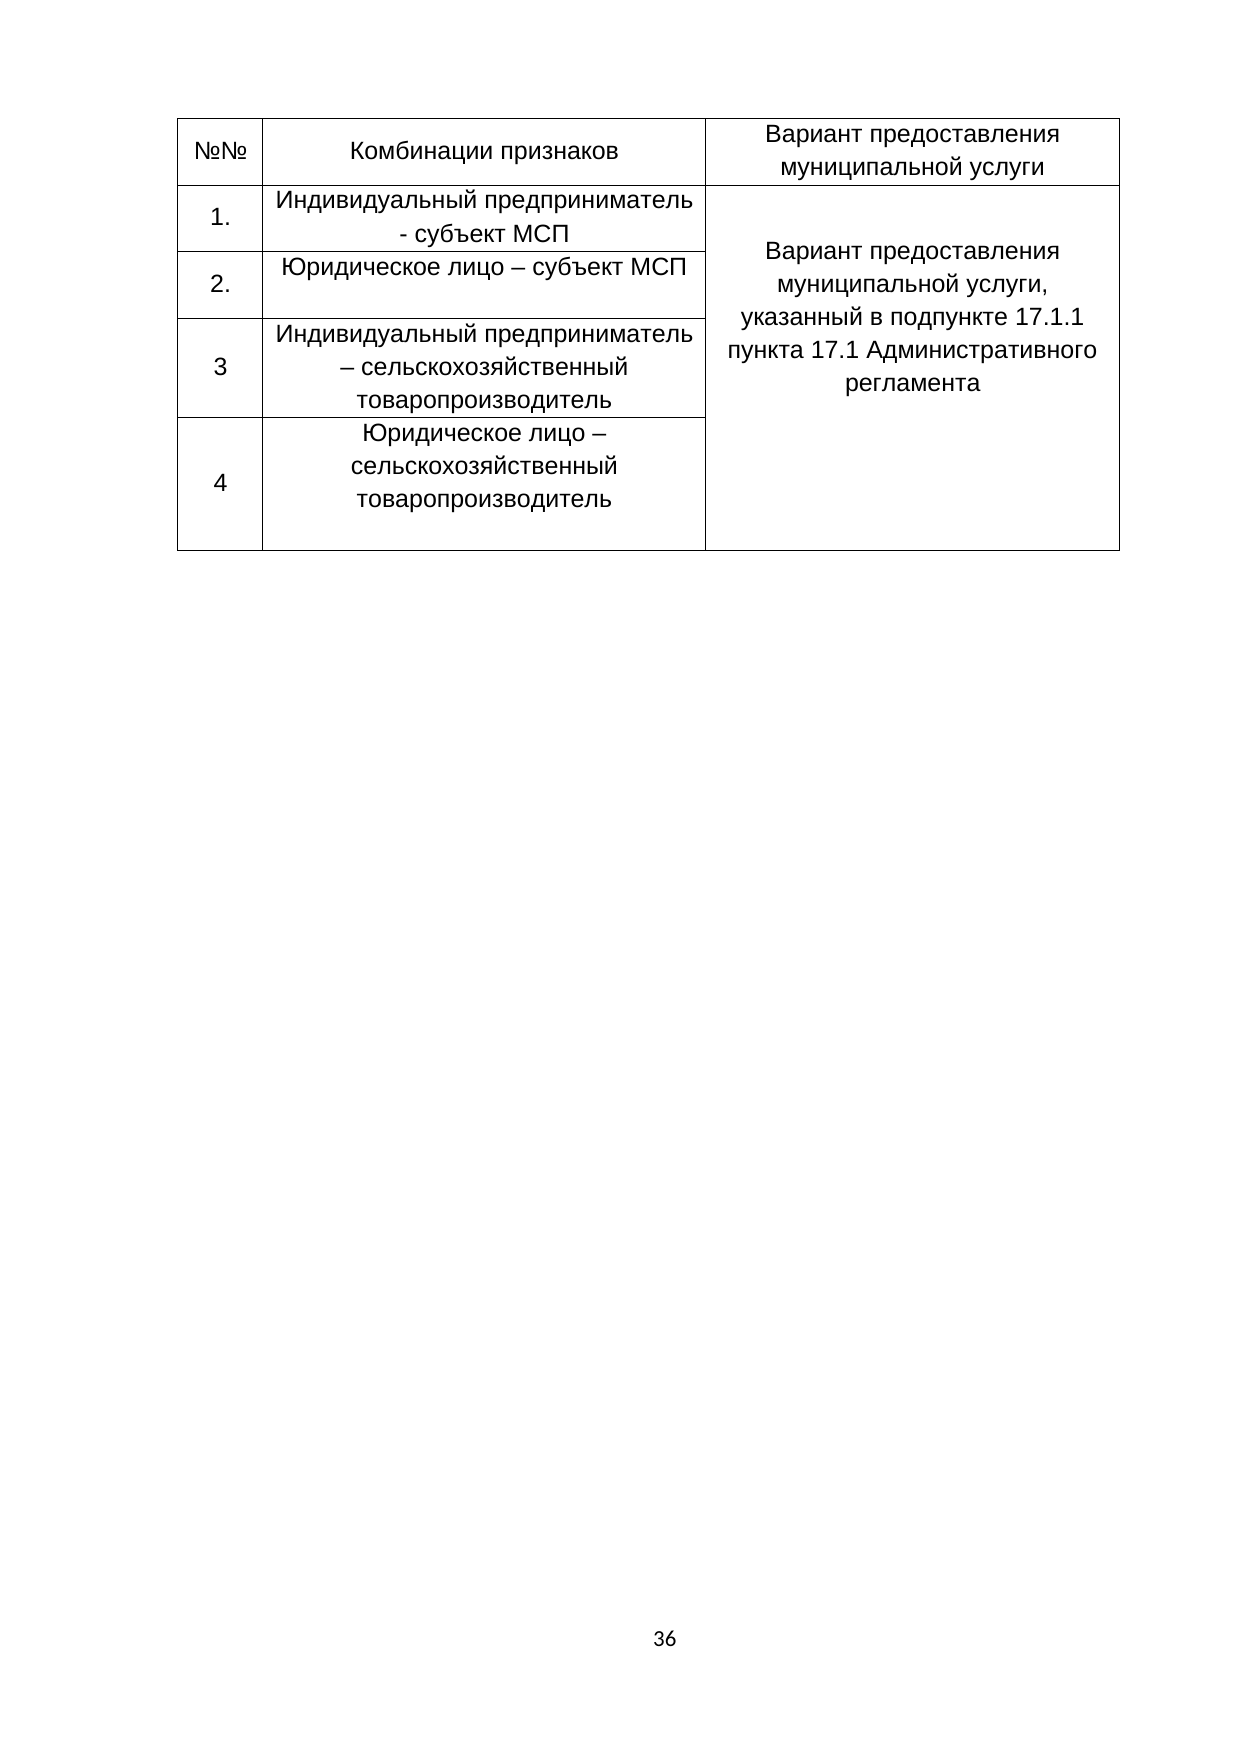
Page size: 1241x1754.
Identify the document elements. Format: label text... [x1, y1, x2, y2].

table_cell Вариант предоставления муниципальной услуги, указанный в подпункте 17.1.1 пункта 17.1 Административного регламента [706, 186, 1119, 550]
table_cell 1. [178, 186, 262, 251]
table_cell Вариант предоставления муниципальной услуги [706, 119, 1119, 184]
table_cell Юридическое лицо – субъект МСП [263, 252, 705, 318]
table_cell №№ [178, 119, 262, 184]
table_cell 2. [178, 252, 262, 318]
table_cell 4 [178, 418, 262, 550]
table_cell Комбинации признаков [263, 119, 705, 184]
table_cell Индивидуальный предприниматель – сельскохозяйственный товаропроизводитель [263, 319, 705, 417]
table_cell 3 [178, 319, 262, 417]
table_cell Индивидуальный предприниматель - субъект МСП [263, 186, 705, 251]
table_cell Юридическое лицо – сельскохозяйственный товаропроизводитель [263, 418, 705, 550]
